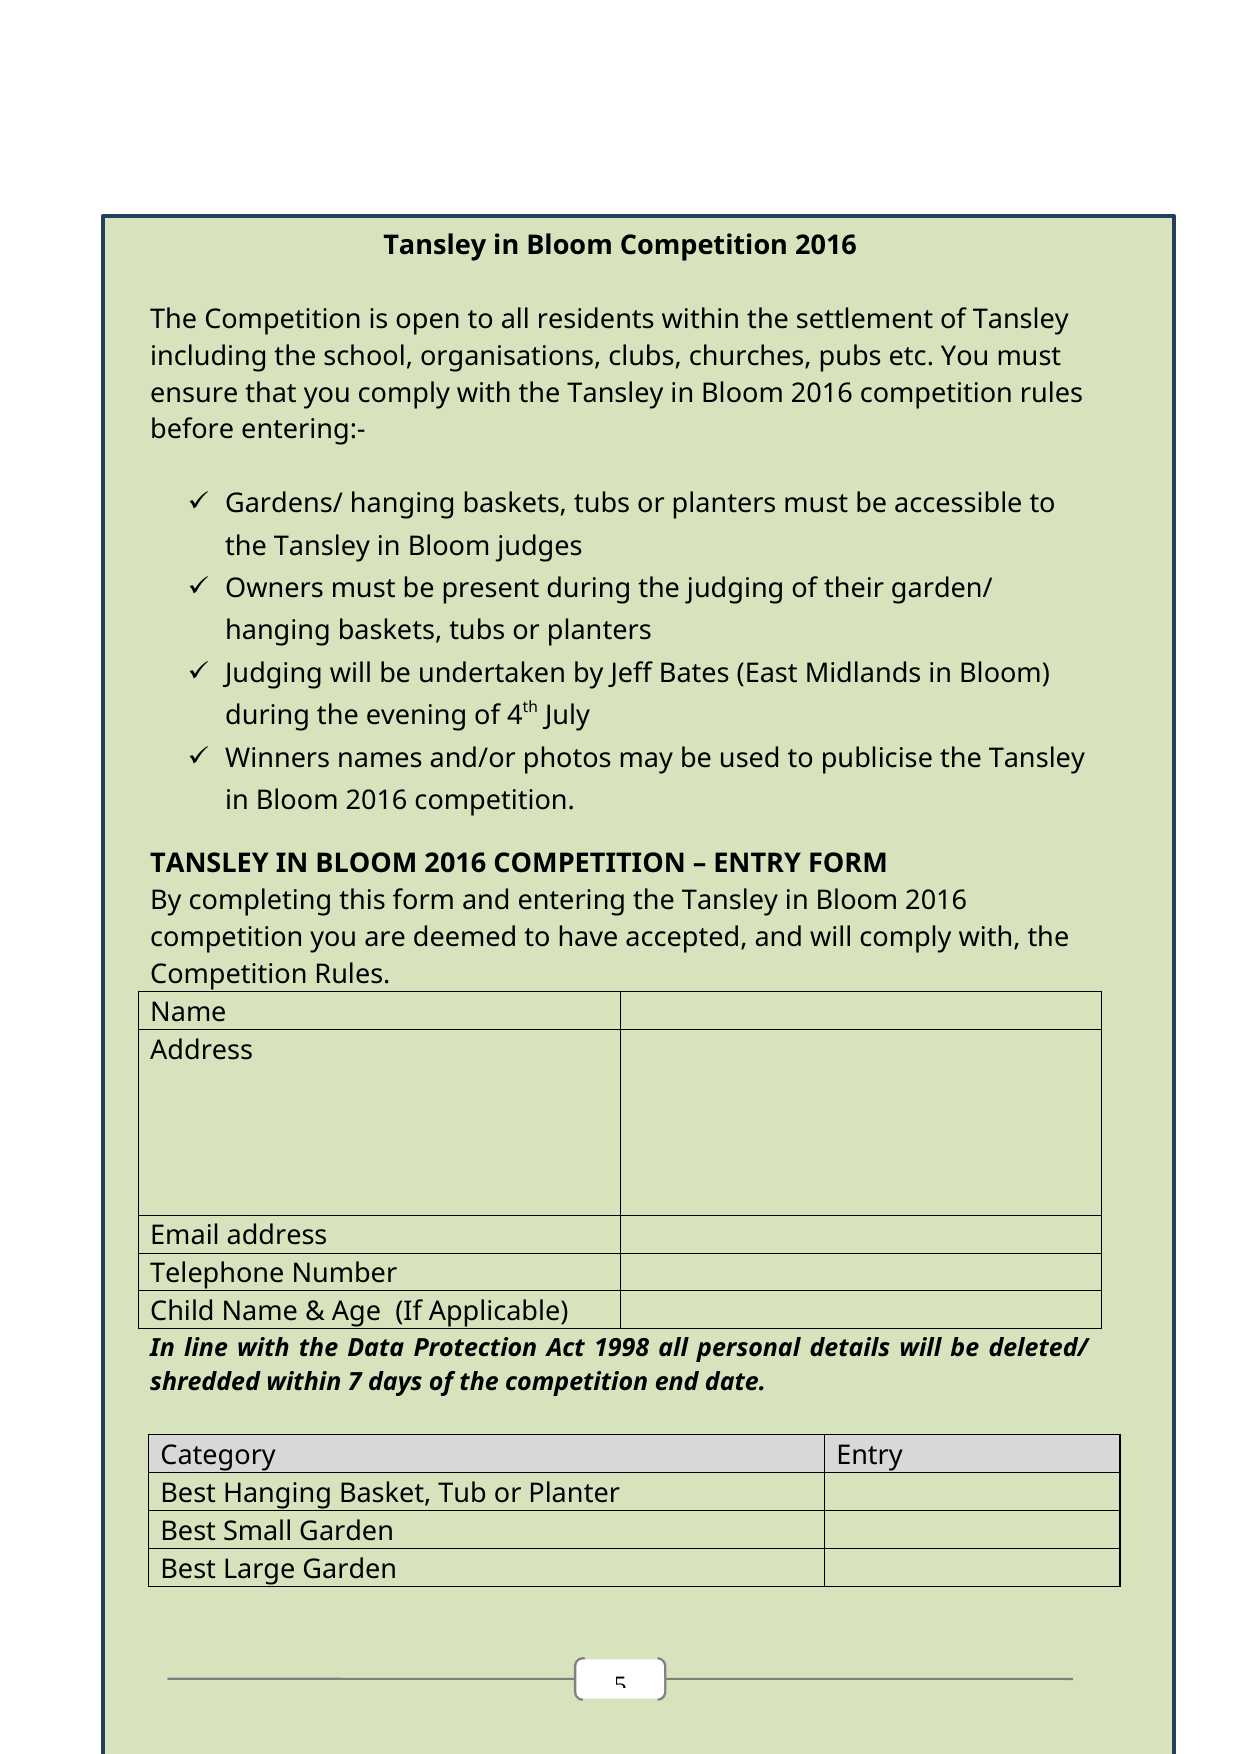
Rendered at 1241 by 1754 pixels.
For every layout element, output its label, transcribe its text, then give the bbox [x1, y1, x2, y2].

table_cell [825, 1511, 1119, 1548]
table_cell Child Name & Age (If Applicable) [139, 1291, 620, 1328]
table_cell [621, 1030, 1101, 1214]
text Tansley in Bloom Competition 2016 [150, 226, 1090, 262]
list Winners names and/or photos may be used to publicise the Tansley in Bloom 2016 competition. [187, 738, 1090, 817]
table_cell Email address [139, 1216, 620, 1252]
table_header Name [139, 992, 620, 1029]
table_cell Telephone Number [139, 1254, 620, 1290]
table_cell [621, 1291, 1101, 1328]
table_cell Address [139, 1030, 620, 1214]
table_cell Best Hanging Basket, Tub or Planter [149, 1473, 824, 1510]
list Judging will be undertaken by Jeff Bates (East Midlands in Bloom) during the evening of 4th July [187, 653, 1090, 732]
table_cell [621, 1216, 1101, 1252]
table_cell [825, 1473, 1119, 1510]
table_header Entry [825, 1435, 1119, 1472]
table_cell Best Small Garden [149, 1511, 824, 1548]
list Owners must be present during the judging of their garden/ hanging baskets, tubs or planters [187, 568, 1090, 648]
text TANSLEY IN BLOOM 2016 COMPETITION – ENTRY FORM [150, 844, 1090, 881]
text By completing this form and entering the Tansley in Bloom 2016 competition you are deemed to have accepted, and will comply with, the Competition Rules. [150, 881, 1090, 991]
text The Competition is open to all residents within the settlement of Tansley including the school, organisations, clubs, churches, pubs etc. You must ensure that you comply with the Tansley in Bloom 2016 competition rules before entering:- [150, 299, 1090, 447]
table_cell [825, 1549, 1119, 1586]
table_cell Best Large Garden [149, 1549, 824, 1586]
list Gardens/ hanging baskets, tubs or planters must be accessible to the Tansley in Bloom judges [187, 484, 1090, 563]
text In line with the Data Protection Act 1998 all personal details will be deleted/ shredded within 7 days of the competition end date. [150, 1329, 1090, 1397]
table_cell [621, 1254, 1101, 1290]
table_header [621, 992, 1101, 1029]
table_header Category [149, 1435, 824, 1472]
